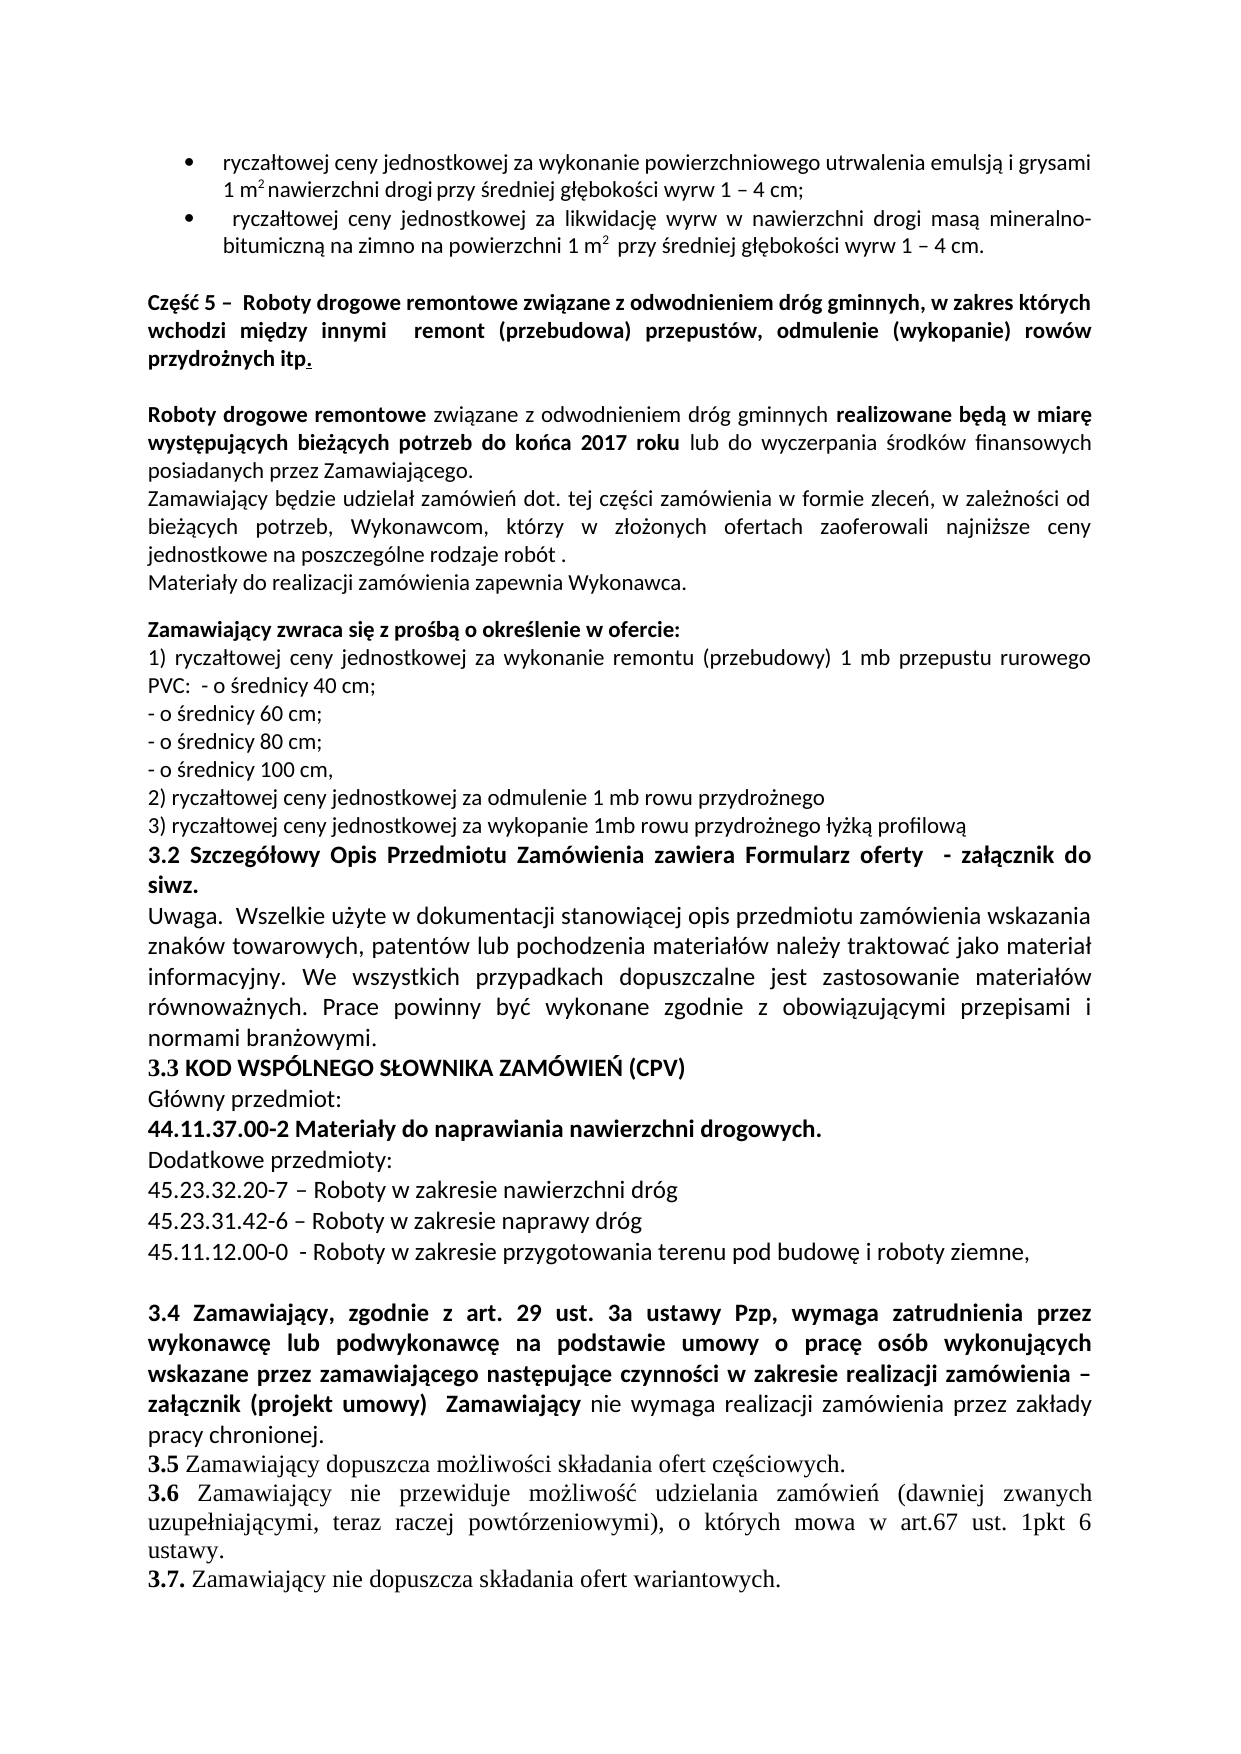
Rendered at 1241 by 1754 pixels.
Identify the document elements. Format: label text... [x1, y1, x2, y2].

text Roboty drogowe remontowe związane z odwodnieniem dróg gminnych realizowane będą w miarę występujących bieżących potrzeb do końca 2017 roku lub do wyczerpania środków finansowych posiadanych przez Zamawiającego. [148, 400, 1093, 484]
text 3) ryczałtowej ceny jednostkowej za wykopanie 1mb rowu przydrożnego łyżką profilową [148, 811, 1093, 839]
text 45.23.31.42-6 – Roboty w zakresie naprawy dróg [148, 1205, 1093, 1236]
text 2) ryczałtowej ceny jednostkowej za odmulenie 1 mb rowu przydrożnego [148, 783, 1093, 811]
text 3.3 KOD WSPÓLNEGO SŁOWNIKA ZAMÓWIEŃ (CPV) [148, 1053, 1093, 1083]
text Materiały do realizacji zamówienia zapewnia Wykonawca. [148, 568, 1093, 596]
text 3.4 Zamawiający, zgodnie z art. 29 ust. 3a ustawy Pzp, wymaga zatrudnienia przez wykonawcę lub podwykonawcę na podstawie umowy o pracę osób wykonujących wskazane przez zamawiającego następujące czynności w zakresie realizacji zamówienia – załącznik (projekt umowy) Zamawiający nie wymaga realizacji zamówienia przez zakłady pracy chronionej. [148, 1297, 1093, 1449]
list ryczałtowej ceny jednostkowej za wykonanie powierzchniowego utrwalenia emulsją i grysami 1 m2 nawierzchni drogi przy średniej głębokości wyrw 1 – 4 cm; [185, 148, 1093, 204]
text - o średnicy 100 cm, [148, 755, 1093, 783]
text 3.2 Szczegółowy Opis Przedmiotu Zamówienia zawiera Formularz oferty - załącznik do siwz. [148, 839, 1093, 900]
text Zamawiający będzie udzielał zamówień dot. tej części zamówienia w formie zleceń, w zależności od bieżących potrzeb, Wykonawcom, którzy w złożonych ofertach zaoferowali najniższe ceny jednostkowe na poszczególne rodzaje robót . [148, 484, 1093, 568]
list – Roboty w zakresie nawierzchni dróg [148, 1175, 1093, 1205]
text 45.11.12.00-0 - Roboty w zakresie przygotowania terenu pod budowę i roboty ziemne, [148, 1236, 1093, 1266]
text 44.11.37.00-2 Materiały do naprawiania nawierzchni drogowych. [148, 1114, 1093, 1144]
text 1) ryczałtowej ceny jednostkowej za wykonanie remontu (przebudowy) 1 mb przepustu rurowego PVC: - o średnicy 40 cm; [148, 643, 1093, 699]
text Uwaga. Wszelkie użyte w dokumentacji stanowiącej opis przedmiotu zamówienia wskazania znaków towarowych, patentów lub pochodzenia materiałów należy traktować jako materiał informacyjny. We wszystkich przypadkach dopuszczalne jest zastosowanie materiałów równoważnych. Prace powinny być wykonane zgodnie z obowiązującymi przepisami i normami branżowymi. [148, 900, 1093, 1053]
text Dodatkowe przedmioty: [148, 1144, 1093, 1175]
text Część 5 – Roboty drogowe remontowe związane z odwodnieniem dróg gminnych, w zakres których wchodzi między innymi remont (przebudowa) przepustów, odmulenie (wykopanie) rowów przydrożnych itp. [148, 288, 1093, 372]
text 3.5 Zamawiający dopuszcza możliwości składania ofert częściowych. [148, 1449, 1093, 1478]
text - o średnicy 80 cm; [148, 727, 1093, 755]
text - o średnicy 60 cm; [148, 699, 1093, 727]
text 3.7. Zamawiający nie dopuszcza składania ofert wariantowych. [148, 1564, 1093, 1593]
text 3.6 Zamawiający nie przewiduje możliwość udzielania zamówień (dawniej zwanych uzupełniającymi, teraz raczej powtórzeniowymi), o których mowa w art.67 ust. 1pkt 6 ustawy. [148, 1478, 1093, 1564]
text Zamawiający zwraca się z prośbą o określenie w ofercie: [148, 615, 1093, 643]
list ryczałtowej ceny jednostkowej za likwidację wyrw w nawierzchni drogi masą mineralno-bitumiczną na zimno na powierzchni 1 m2 przy średniej głębokości wyrw 1 – 4 cm. [185, 204, 1093, 260]
text Główny przedmiot: [148, 1083, 1093, 1114]
